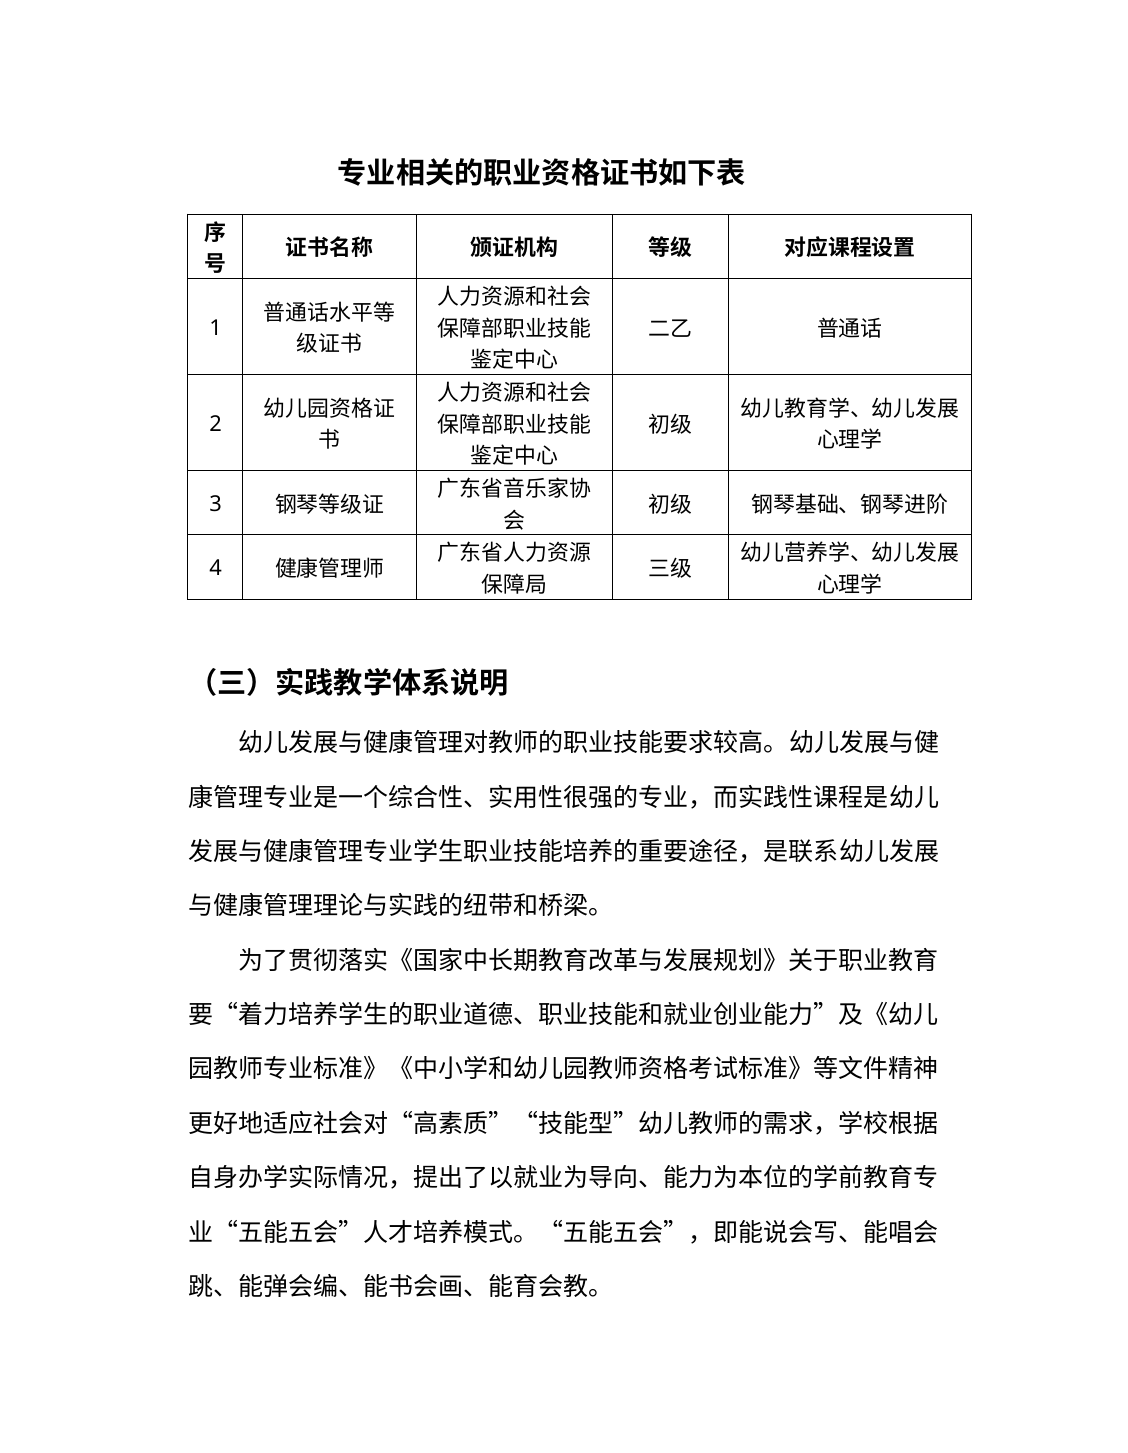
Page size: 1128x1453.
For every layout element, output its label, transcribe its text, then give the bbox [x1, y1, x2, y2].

table_header 序号 [188, 215, 242, 278]
table_cell 三级 [613, 535, 728, 599]
text 专业相关的职业资格证书如下表 [188, 150, 939, 192]
table_cell 广东省音乐家协会 [417, 471, 612, 534]
table_cell 普通话 [729, 279, 971, 374]
table_cell 二乙 [613, 279, 728, 374]
table_header 证书名称 [243, 215, 416, 278]
table_cell 人力资源和社会保障部职业技能鉴定中心 [417, 279, 612, 374]
table_cell 1 [188, 279, 242, 374]
table_header 等级 [613, 215, 728, 278]
table_cell 幼儿园资格证书 [243, 375, 416, 470]
text 为了贯彻落实《国家中长期教育改革与发展规划》关于职业教育要“着力培养学生的职业道德、职业技能和就业创业能力”及《幼儿园教师专业标准》《中小学和幼儿园教师资格考试标准》等文件精神，更好地适应社会对“高素质”“技能型”幼儿教师的需求，学校根据自身办学实际情况，提出了以就业为导向、能力为本位的学前教育专业“五能五会”人才培养模式。“五能五会”，即能说会写、能唱会跳、能弹会编、能书会画、能育会教。 [188, 940, 939, 1303]
table_cell 钢琴等级证 [243, 471, 416, 534]
table_cell 初级 [613, 471, 728, 534]
table_cell 普通话水平等级证书 [243, 279, 416, 374]
table_cell 钢琴基础、钢琴进阶 [729, 471, 971, 534]
table_cell 广东省人力资源保障局 [417, 535, 612, 599]
text （三）实践教学体系说明 [188, 659, 939, 701]
table_cell 2 [188, 375, 242, 470]
table_cell 幼儿教育学、幼儿发展心理学 [729, 375, 971, 470]
table_cell 健康管理师 [243, 535, 416, 599]
table_cell 人力资源和社会保障部职业技能鉴定中心 [417, 375, 612, 470]
table_header 对应课程设置 [729, 215, 971, 278]
table_cell 4 [188, 535, 242, 599]
table_cell 初级 [613, 375, 728, 470]
table_cell 幼儿营养学、幼儿发展心理学 [729, 535, 971, 599]
table_header 颁证机构 [417, 215, 612, 278]
text 幼儿发展与健康管理对教师的职业技能要求较高。幼儿发展与健康管理专业是一个综合性、实用性很强的专业，而实践性课程是幼儿发展与健康管理专业学生职业技能培养的重要途径，是联系幼儿发展与健康管理理论与实践的纽带和桥梁。 [188, 723, 939, 922]
table_cell 3 [188, 471, 242, 534]
